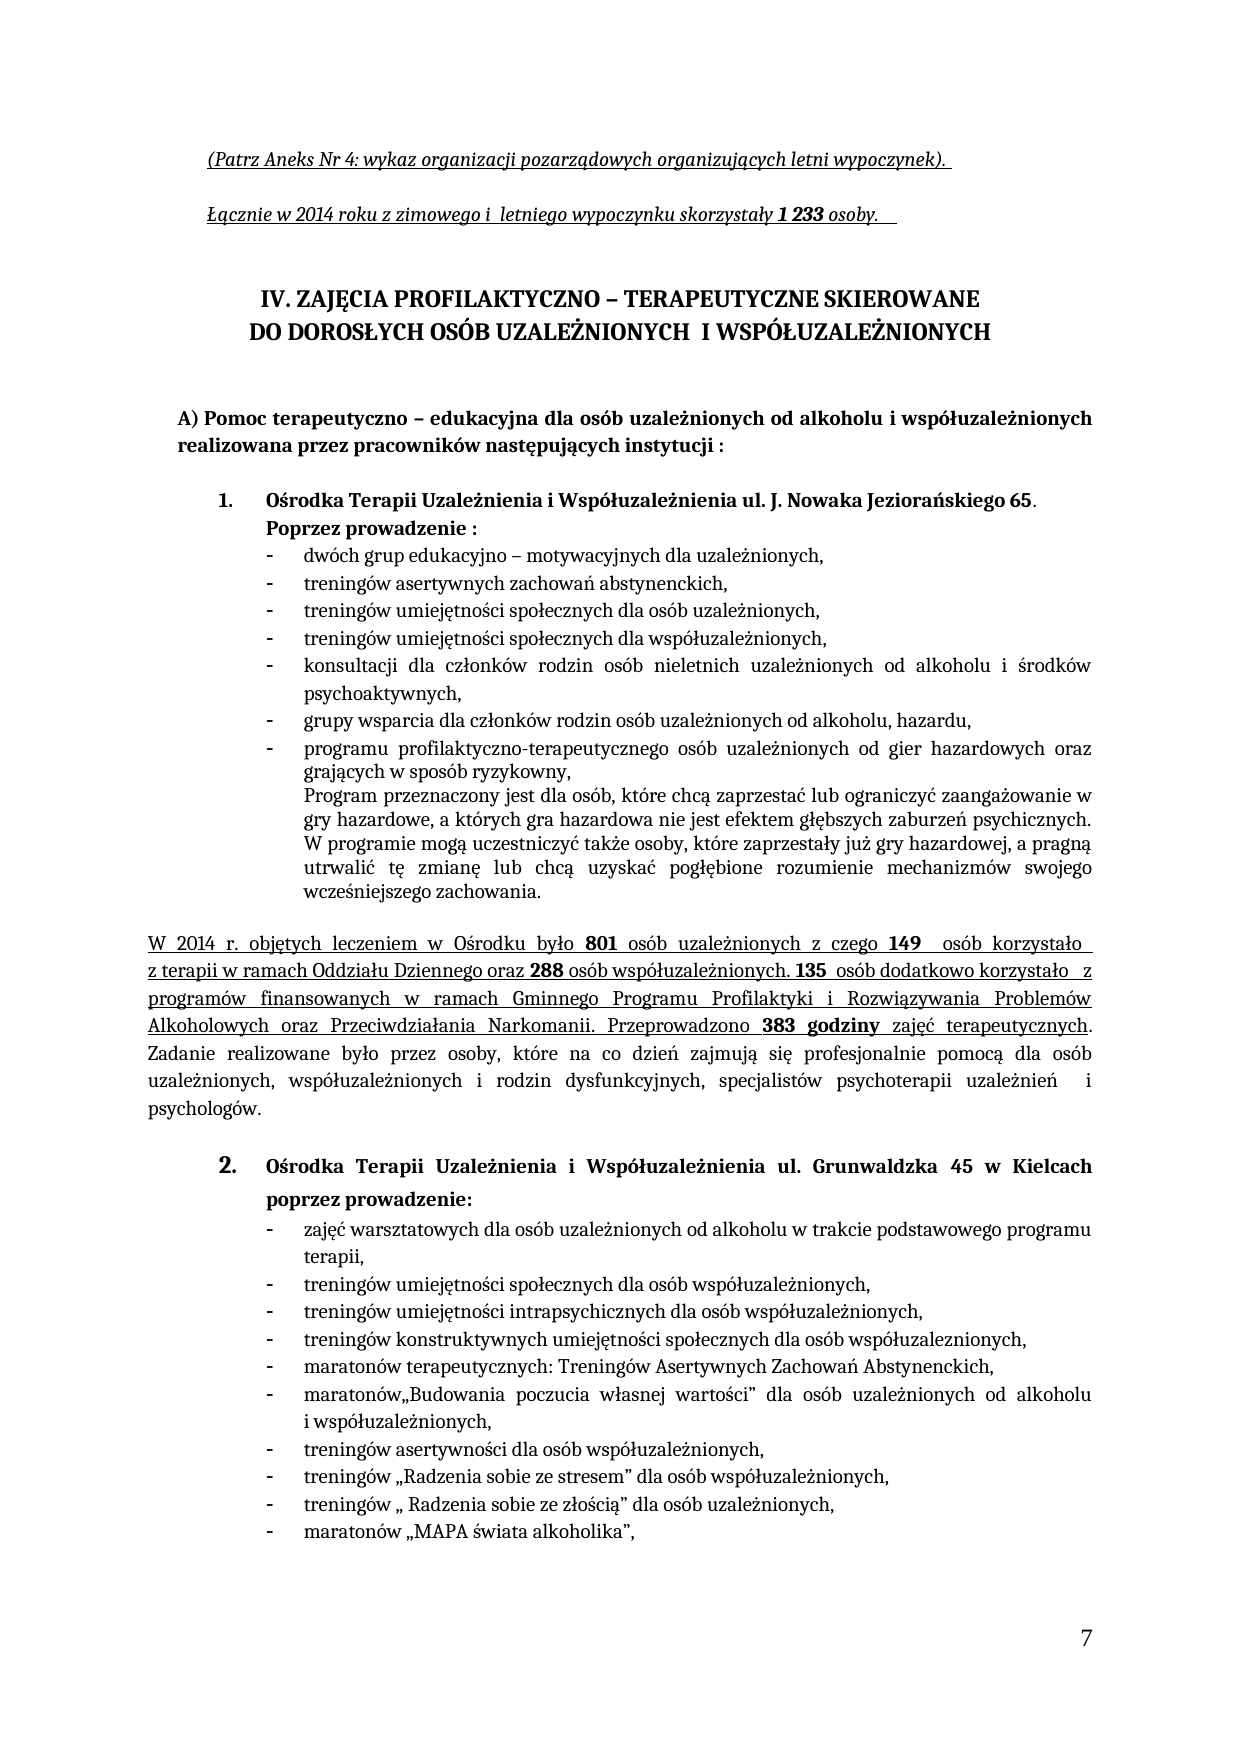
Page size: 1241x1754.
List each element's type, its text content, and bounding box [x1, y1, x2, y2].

text Program przeznaczony jest dla osób, które chcą zaprzestać lub ograniczyć zaangażowanie w gry hazardowe, a których gra hazardowa nie jest efektem głębszych zaburzeń psychicznych. W programie mogą uczestniczyć także osoby, które zaprzestały już gry hazardowej, a pragną utrwalić tę zmianę lub chcą uzyskać pogłębione rozumienie mechanizmów swojego wcześniejszego zachowania. [303, 784, 1093, 904]
list konsultacji dla członków rodzin osób nieletnich uzależnionych od alkoholu i środków psychoaktywnych, [266, 654, 1093, 705]
list treningów „ Radzenia sobie ze złością” dla osób uzależnionych, [266, 1492, 1093, 1516]
text A) Pomoc terapeutyczno – edukacyjna dla osób uzależnionych od alkoholu i współuzależnionych realizowana przez pracowników następujących instytucji : [177, 406, 1093, 458]
list maratonów terapeutycznych: Treningów Asertywnych Zachowań Abstynenckich, [266, 1355, 1093, 1379]
list treningów umiejętności społecznych dla współuzależnionych, [266, 626, 1093, 650]
list Ośrodka Terapii Uzależnienia i Współuzależnienia ul. Grunwaldzka 45 w Kielcach poprzez prowadzenie: [218, 1151, 1093, 1213]
list treningów umiejętności intrapsychicznych dla osób współuzależnionych, [266, 1300, 1093, 1324]
list treningów asertywnych zachowań abstynenckich, [266, 571, 1093, 595]
list programu profilaktyczno-terapeutycznego osób uzależnionych od gier hazardowych oraz grających w sposób ryzykowny, [266, 736, 1093, 784]
list treningów asertywności dla osób współuzależnionych, [266, 1437, 1093, 1461]
list treningów umiejętności społecznych dla osób współuzależnionych, [266, 1272, 1093, 1296]
list maratonów „MAPA świata alkoholika”, [266, 1520, 1093, 1544]
text Łącznie w 2014 roku z zimowego i letniego wypoczynku skorzystały 1 233 osoby. [148, 203, 1093, 227]
text IV. ZAJĘCIA PROFILAKTYCZNO – TERAPEUTYCZNE SKIEROWANE DO DOROSŁYCH OSÓB UZALEŻNIONYCH I WSPÓŁUZALEŻNIONYCH [148, 285, 1093, 347]
list zajęć warsztatowych dla osób uzależnionych od alkoholu w trakcie podstawowego programu terapii, [266, 1217, 1093, 1269]
list treningów konstruktywnych umiejętności społecznych dla osób współuzaleznionych, [266, 1327, 1093, 1351]
text W 2014 r. objętych leczeniem w Ośrodku było 801 osób uzależnionych z czego 149 osób korzystało z terapii w ramach Oddziału Dziennego oraz 288 osób współuzależnionych. 135 osób dodatkowo korzystało z programów finansowanych w ramach Gminnego Programu Profilaktyki i Rozwiązywania Problemów Alkoholowych oraz Przeciwdziałania Narkomanii. Przeprowadzono 383 godziny zajęć terapeutycznych. Zadanie realizowane było przez osoby, które na co dzień zajmują się profesjonalnie pomocą dla osób uzależnionych, współuzależnionych i rodzin dysfunkcyjnych, specjalistów psychoterapii uzależnień i psychologów. [148, 953, 1093, 1120]
list treningów „Radzenia sobie ze stresem” dla osób współuzależnionych, [266, 1465, 1093, 1489]
text Poprzez prowadzenie : [192, 516, 1093, 540]
list maratonów„Budowania poczucia własnej wartości” dla osób uzależnionych od alkoholu i współuzależnionych, [266, 1382, 1093, 1434]
list Ośrodka Terapii Uzależnienia i Współuzależnienia ul. J. Nowaka Jeziorańskiego 65. [218, 489, 1093, 513]
list grupy wsparcia dla członków rodzin osób uzależnionych od alkoholu, hazardu, [266, 709, 1093, 733]
text (Patrz Aneks Nr 4: wykaz organizacji pozarządowych organizujących letni wypoczynek). [148, 148, 1093, 172]
list dwóch grup edukacyjno – motywacyjnych dla uzależnionych, [266, 544, 1093, 568]
list treningów umiejętności społecznych dla osób uzależnionych, [266, 599, 1093, 623]
